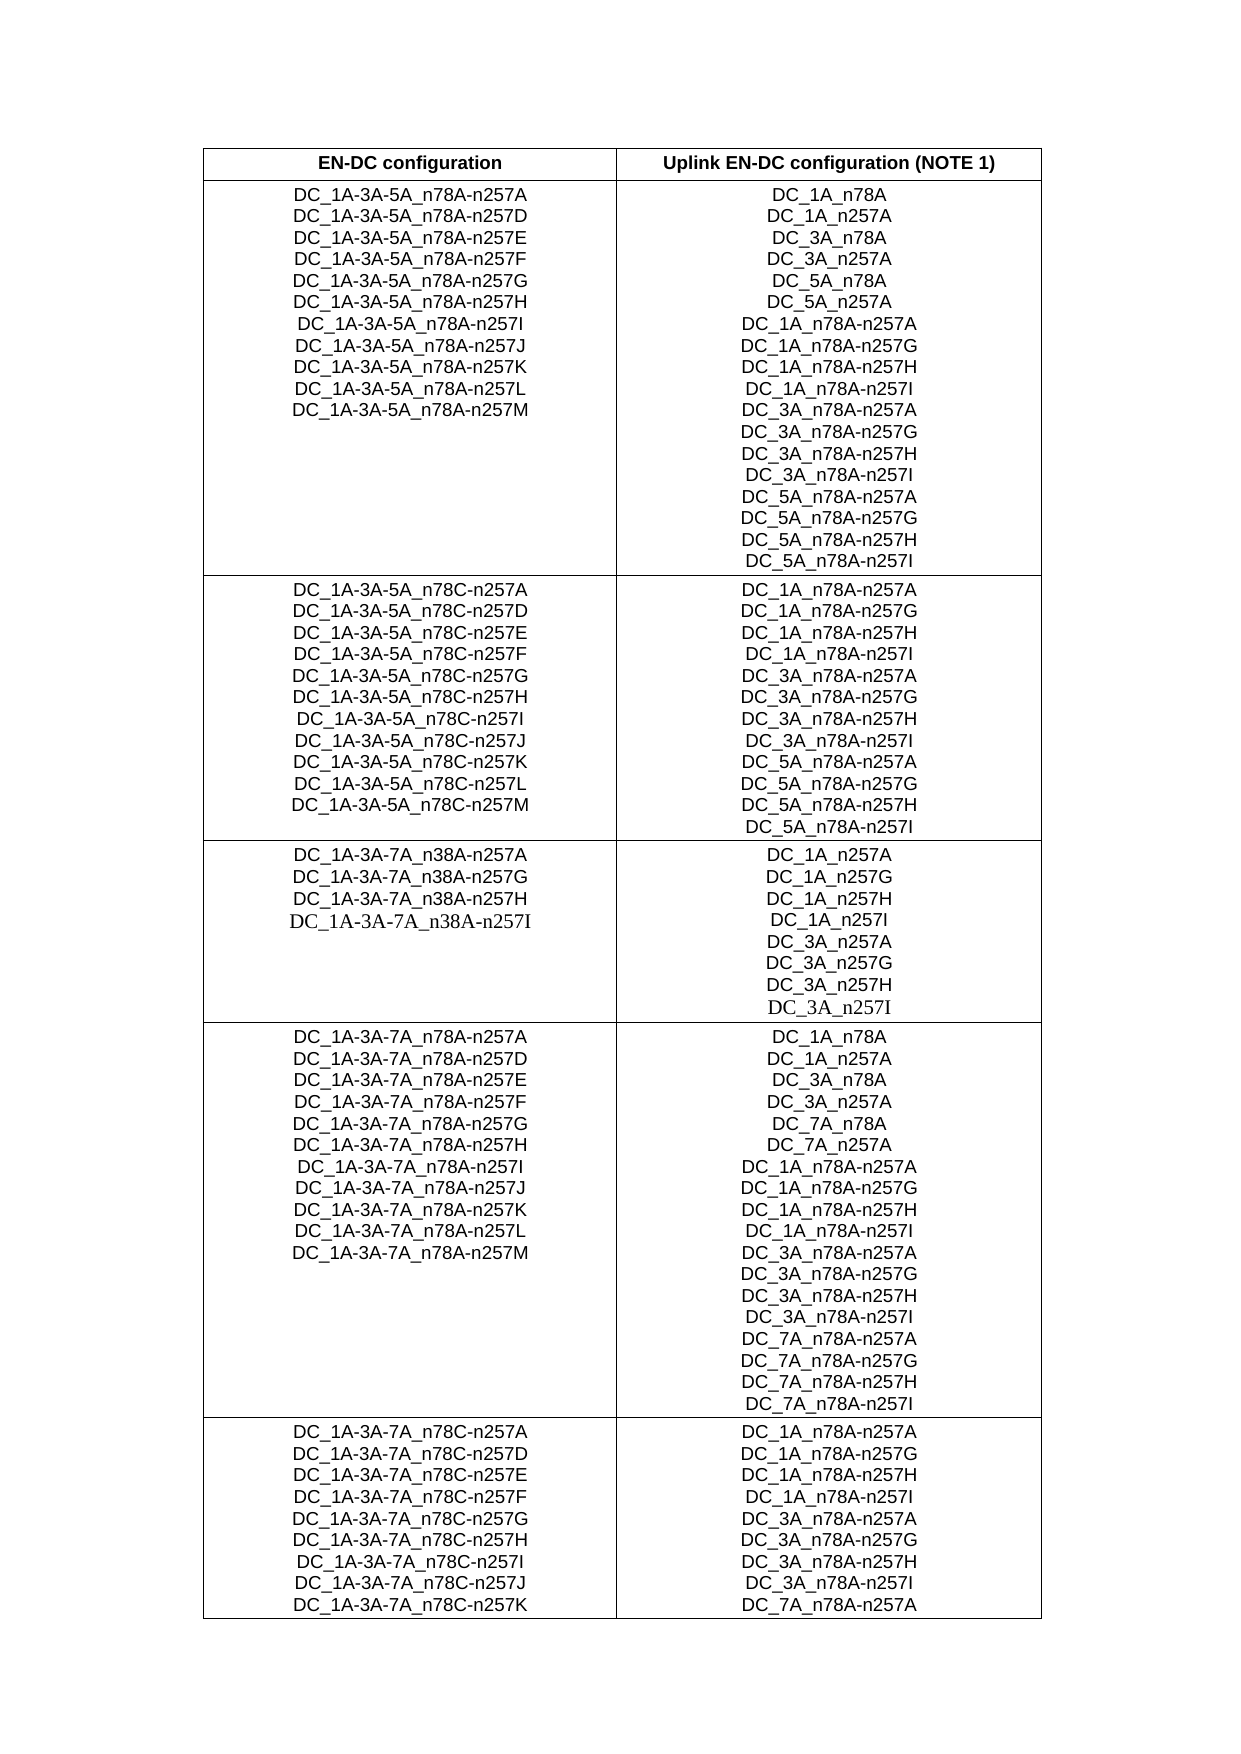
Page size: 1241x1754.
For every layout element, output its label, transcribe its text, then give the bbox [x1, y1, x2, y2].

table_cell DC_1A-3A-5A_n78C-n257A DC_1A-3A-5A_n78C-n257D DC_1A-3A-5A_n78C-n257E DC_1A-3A-5A_n78C-n257F DC_1A-3A-5A_n78C-n257G DC_1A-3A-5A_n78C-n257H DC_1A-3A-5A_n78C-n257I DC_1A-3A-5A_n78C-n257J DC_1A-3A-5A_n78C-n257K DC_1A-3A-5A_n78C-n257L DC_1A-3A-5A_n78C-n257M [204, 576, 616, 840]
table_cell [617, 1418, 1041, 1618]
table_cell DC_1A_n78A DC_1A_n257A DC_3A_n78A DC_3A_n257A DC_5A_n78A DC_5A_n257A DC_1A_n78A-n257A DC_1A_n78A-n257G DC_1A_n78A-n257H DC_1A_n78A-n257I DC_3A_n78A-n257A DC_3A_n78A-n257G DC_3A_n78A-n257H DC_3A_n78A-n257I DC_5A_n78A-n257A DC_5A_n78A-n257G DC_5A_n78A-n257H DC_5A_n78A-n257I [617, 181, 1041, 574]
table_header Uplink EN-DC configuration (NOTE 1) [617, 149, 1041, 179]
table_cell DC_1A-3A-5A_n78A-n257A DC_1A-3A-5A_n78A-n257D DC_1A-3A-5A_n78A-n257E DC_1A-3A-5A_n78A-n257F DC_1A-3A-5A_n78A-n257G DC_1A-3A-5A_n78A-n257H DC_1A-3A-5A_n78A-n257I DC_1A-3A-5A_n78A-n257J DC_1A-3A-5A_n78A-n257K DC_1A-3A-5A_n78A-n257L DC_1A-3A-5A_n78A-n257M [204, 181, 616, 574]
table_cell DC_1A_n78A DC_1A_n257A DC_3A_n78A DC_3A_n257A DC_7A_n78A DC_7A_n257A DC_1A_n78A-n257A DC_1A_n78A-n257G DC_1A_n78A-n257H DC_1A_n78A-n257I DC_3A_n78A-n257A DC_3A_n78A-n257G DC_3A_n78A-n257H DC_3A_n78A-n257I DC_7A_n78A-n257A DC_7A_n78A-n257G DC_7A_n78A-n257H DC_7A_n78A-n257I [617, 1023, 1041, 1417]
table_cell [204, 1418, 616, 1618]
table_cell DC_1A-3A-7A_n38A-n257A DC_1A-3A-7A_n38A-n257G DC_1A-3A-7A_n38A-n257H DC_1A-3A-7A_n38A-n257I [204, 841, 616, 1022]
table_header EN-DC configuration [204, 149, 616, 179]
table_cell DC_1A_n257A DC_1A_n257G DC_1A_n257H DC_1A_n257I DC_3A_n257A DC_3A_n257G DC_3A_n257H DC_3A_n257I [617, 841, 1041, 1022]
table_cell DC_1A_n78A-n257A DC_1A_n78A-n257G DC_1A_n78A-n257H DC_1A_n78A-n257I DC_3A_n78A-n257A DC_3A_n78A-n257G DC_3A_n78A-n257H DC_3A_n78A-n257I DC_5A_n78A-n257A DC_5A_n78A-n257G DC_5A_n78A-n257H DC_5A_n78A-n257I [617, 576, 1041, 840]
table_cell DC_1A-3A-7A_n78A-n257A DC_1A-3A-7A_n78A-n257D DC_1A-3A-7A_n78A-n257E DC_1A-3A-7A_n78A-n257F DC_1A-3A-7A_n78A-n257G DC_1A-3A-7A_n78A-n257H DC_1A-3A-7A_n78A-n257I DC_1A-3A-7A_n78A-n257J DC_1A-3A-7A_n78A-n257K DC_1A-3A-7A_n78A-n257L DC_1A-3A-7A_n78A-n257M [204, 1023, 616, 1417]
